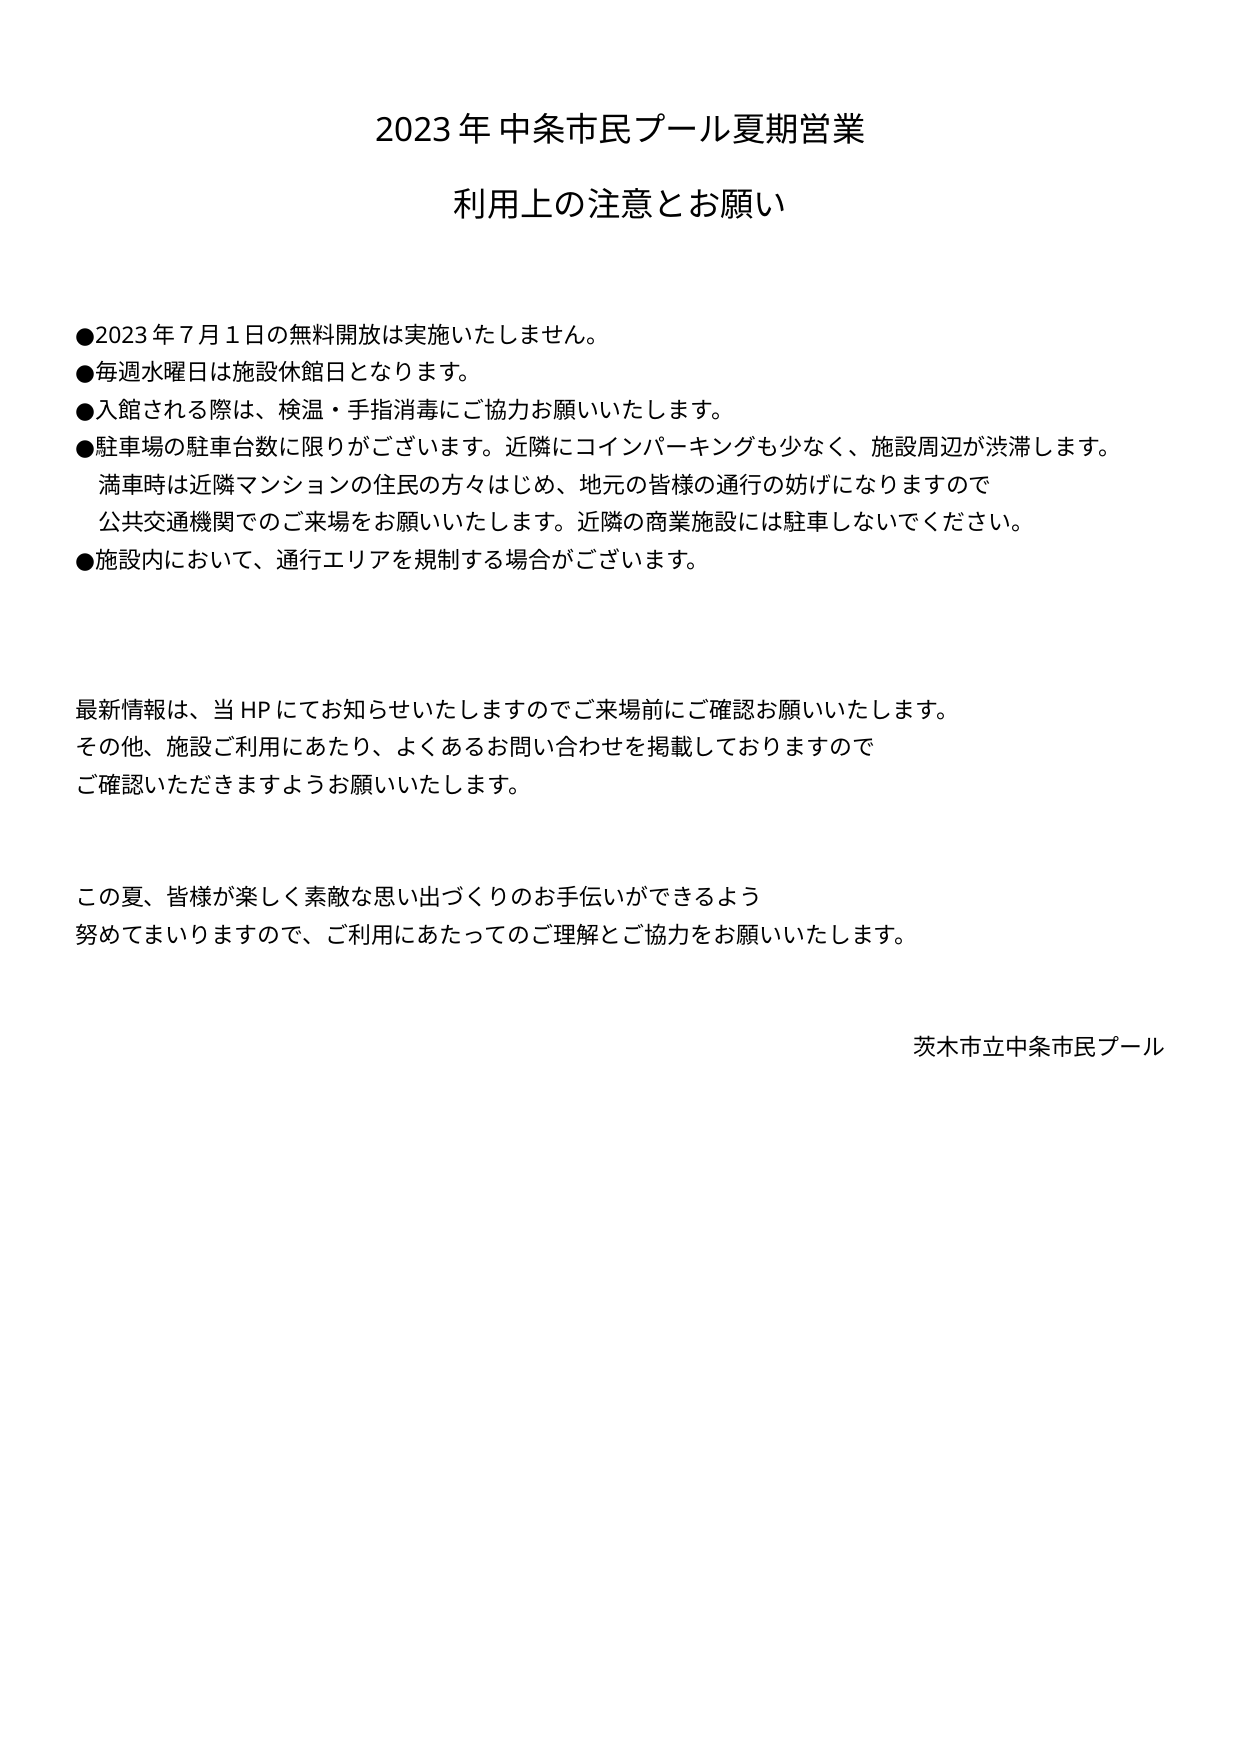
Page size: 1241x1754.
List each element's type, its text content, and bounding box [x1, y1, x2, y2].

text 公共交通機関でのご来場をお願いいたします。近隣の商業施設には駐車しないでください。 [75, 502, 1165, 539]
text ●2023年７月１日の無料開放は実施いたしません。 [75, 314, 1165, 352]
text 満車時は近隣マンションの住民の方々はじめ、地元の皆様の通行の妨げになりますので [75, 464, 1165, 502]
text ●施設内において、通行エリアを規制する場合がございます。 [75, 539, 1165, 577]
text ●毎週水曜日は施設休館日となります。 [75, 352, 1165, 389]
text 利用上の注意とお願い [75, 164, 1165, 239]
text 最新情報は、当HPにてお知らせいたしますのでご来場前にご確認お願いいたします。 [75, 689, 1165, 727]
text ●駐車場の駐車台数に限りがございます。近隣にコインパーキングも少なく、施設周辺が渋滞します。 [75, 427, 1165, 464]
text この夏、皆様が楽しく素敵な思い出づくりのお手伝いができるよう [75, 877, 1165, 914]
text 2023年 中条市民プール夏期営業 [75, 89, 1165, 164]
text 茨木市立中条市民プール [75, 1027, 1165, 1064]
text 努めてまいりますので、ご利用にあたってのご理解とご協力をお願いいたします。 [75, 914, 1165, 952]
text ●入館される際は、検温・手指消毒にご協力お願いいたします。 [75, 389, 1165, 427]
text その他、施設ご利用にあたり、よくあるお問い合わせを掲載しておりますので [75, 727, 1165, 764]
text ご確認いただきますようお願いいたします。 [75, 764, 1165, 802]
